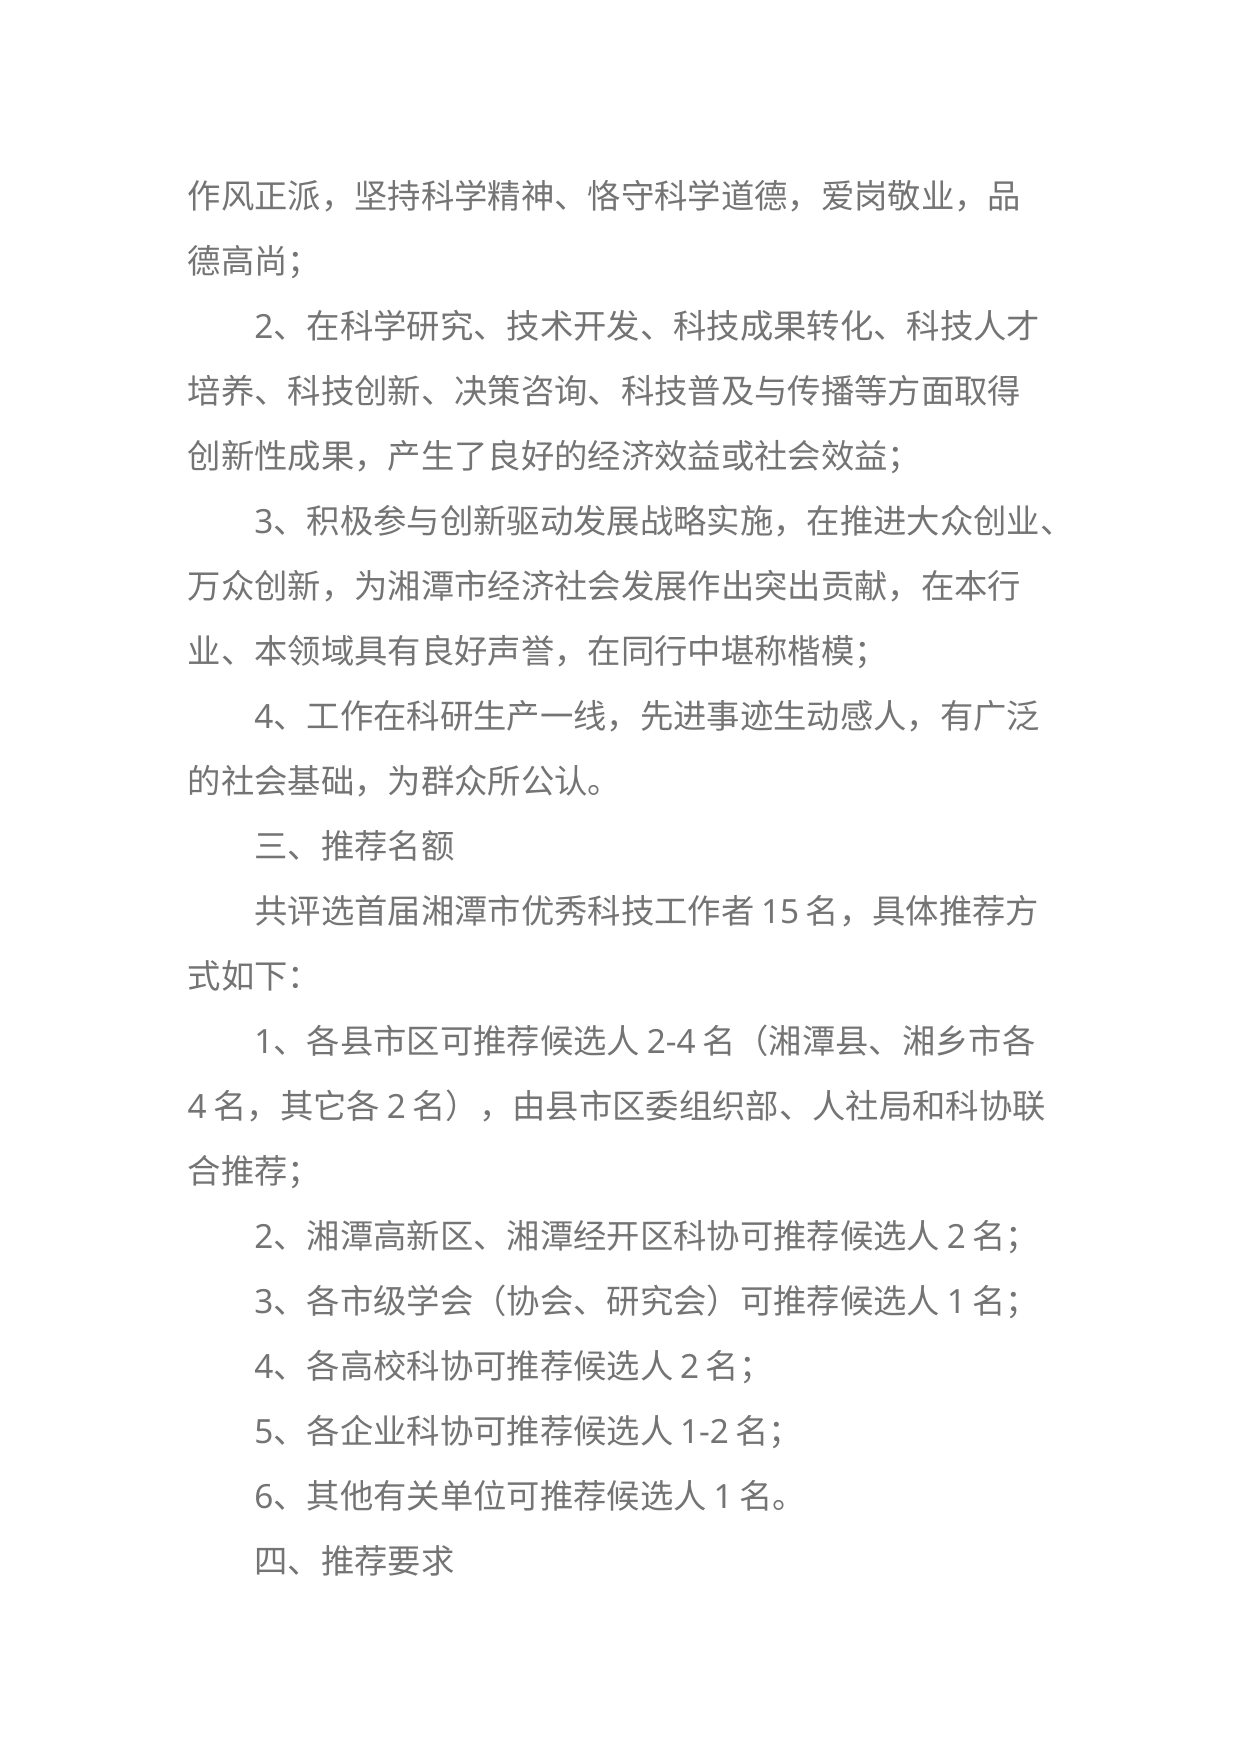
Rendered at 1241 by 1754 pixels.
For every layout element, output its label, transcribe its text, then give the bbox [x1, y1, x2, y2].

text 3、积极参与创新驱动发展战略实施，在推进大众创业、万众创新，为湘潭市经济社会发展作出突出贡献，在本行业、本领域具有良好声誉，在同行中堪称楷模； [187, 487, 1053, 682]
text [187, 162, 1053, 292]
text 三、推荐名额 [187, 812, 1053, 877]
text 2、在科学研究、技术开发、科技成果转化、科技人才培养、科技创新、决策咨询、科技普及与传播等方面取得创新性成果，产生了良好的经济效益或社会效益； [187, 292, 1053, 487]
text 4、工作在科研生产一线，先进事迹生动感人，有广泛的社会基础，为群众所公认。 [187, 682, 1053, 812]
text 四、推荐要求 [187, 1527, 1053, 1592]
text 2、湘潭高新区、湘潭经开区科协可推荐候选人2名； [187, 1202, 1053, 1267]
text 4、各高校科协可推荐候选人2名； [187, 1332, 1053, 1397]
text 6、其他有关单位可推荐候选人1名。 [187, 1462, 1053, 1527]
text 5、各企业科协可推荐候选人1-2名； [187, 1397, 1053, 1462]
text 共评选首届湘潭市优秀科技工作者15名，具体推荐方式如下： [187, 877, 1053, 1007]
text 3、各市级学会（协会、研究会）可推荐候选人1名； [187, 1267, 1053, 1332]
text 1、各县市区可推荐候选人2-4名（湘潭县、湘乡市各4名，其它各2名），由县市区委组织部、人社局和科协联合推荐； [187, 1007, 1053, 1202]
